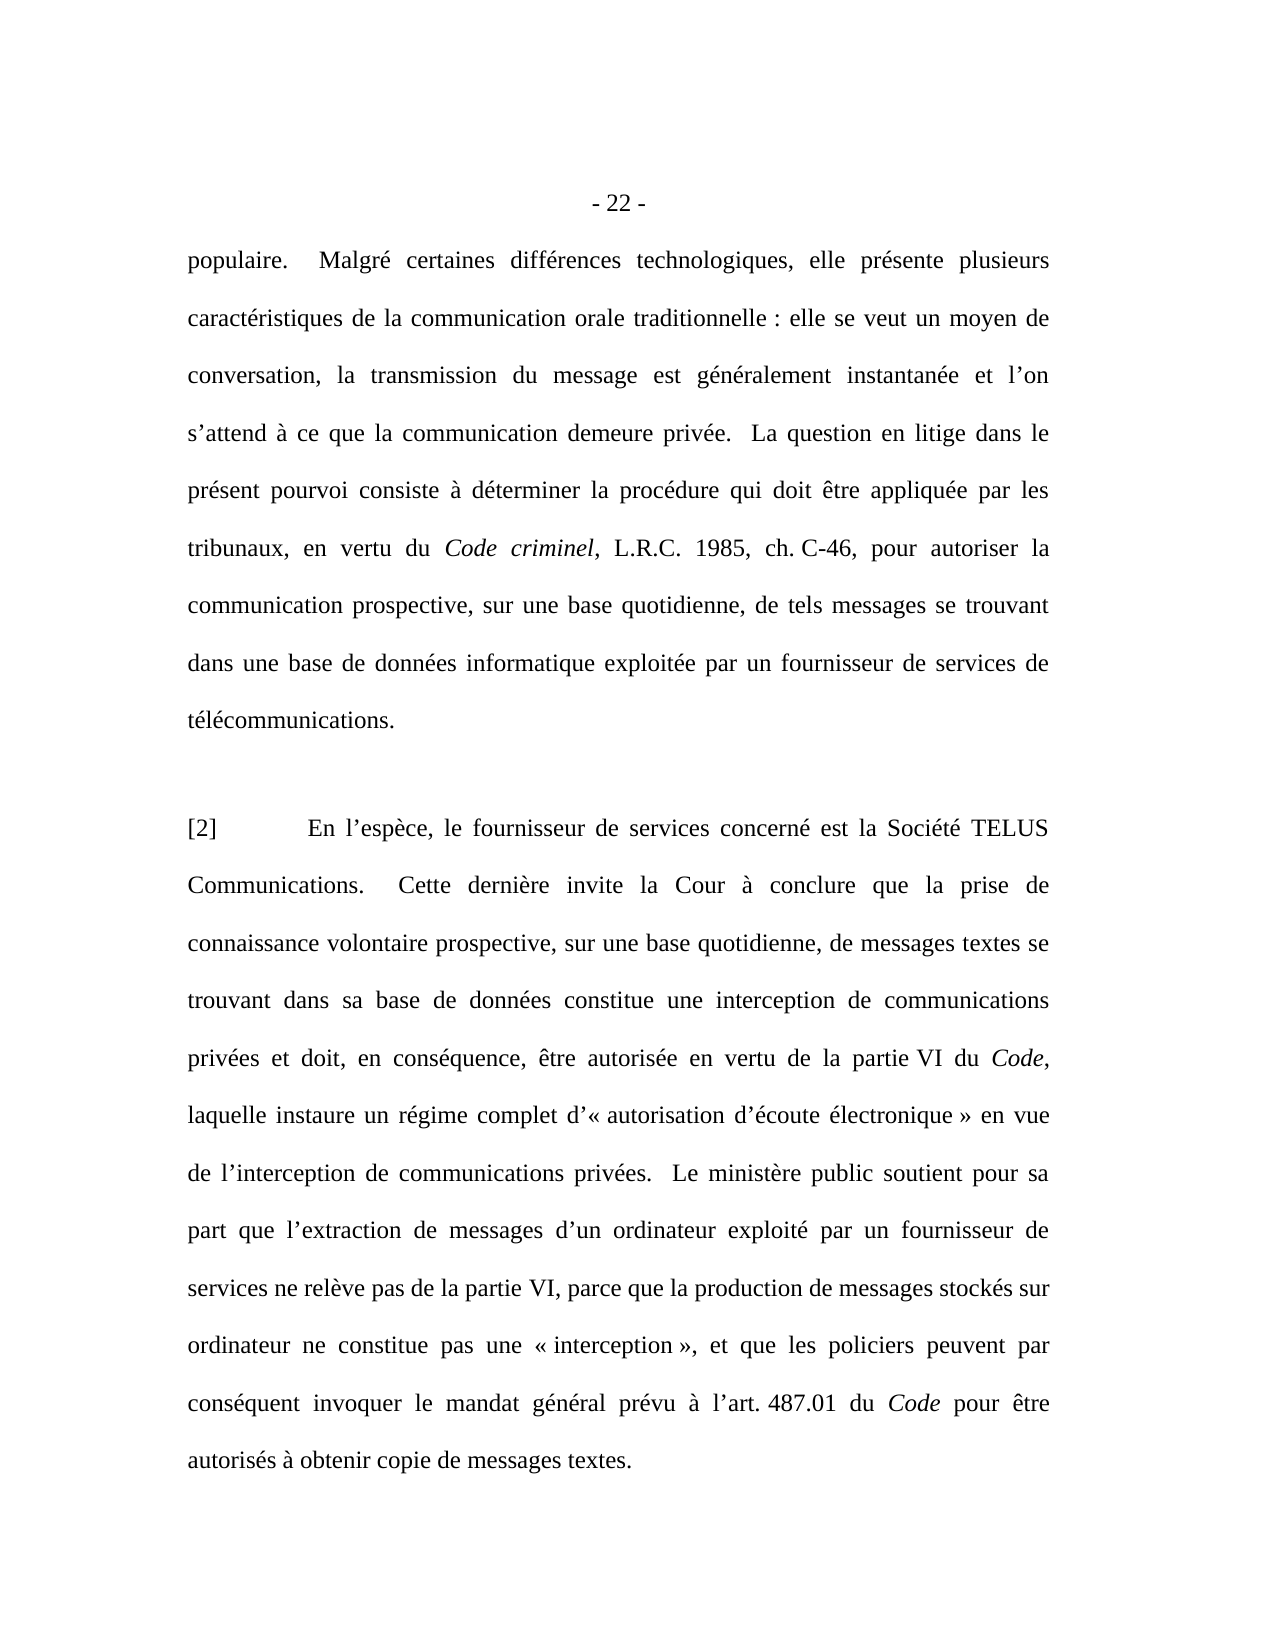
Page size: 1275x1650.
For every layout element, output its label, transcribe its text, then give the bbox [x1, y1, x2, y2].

text En l’espèce, le fournisseur de services concerné est la Société TELUS Communications. Cette dernière invite la Cour à conclure que la prise de connaissance volontaire prospective, sur une base quotidienne, de messages textes se trouvant dans sa base de données constitue une interception de communications privées et doit, en conséquence, être autorisée en vertu de la partie VI du Code, laquelle instaure un régime complet d’« autorisation d’écoute électronique » en vue de l’interception de communications privées. Le ministère public soutient pour sa part que l’extraction de messages d’un ordinateur exploité par un fournisseur de services ne relève pas de la partie VI, parce que la production de messages stockés sur ordinateur ne constitue pas une « interception », et que les policiers peuvent par conséquent invoquer le mandat général prévu à l’art. 487.01 du Code pour être autorisés à obtenir copie de messages textes. [187, 813, 1050, 1474]
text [187, 245, 1050, 734]
